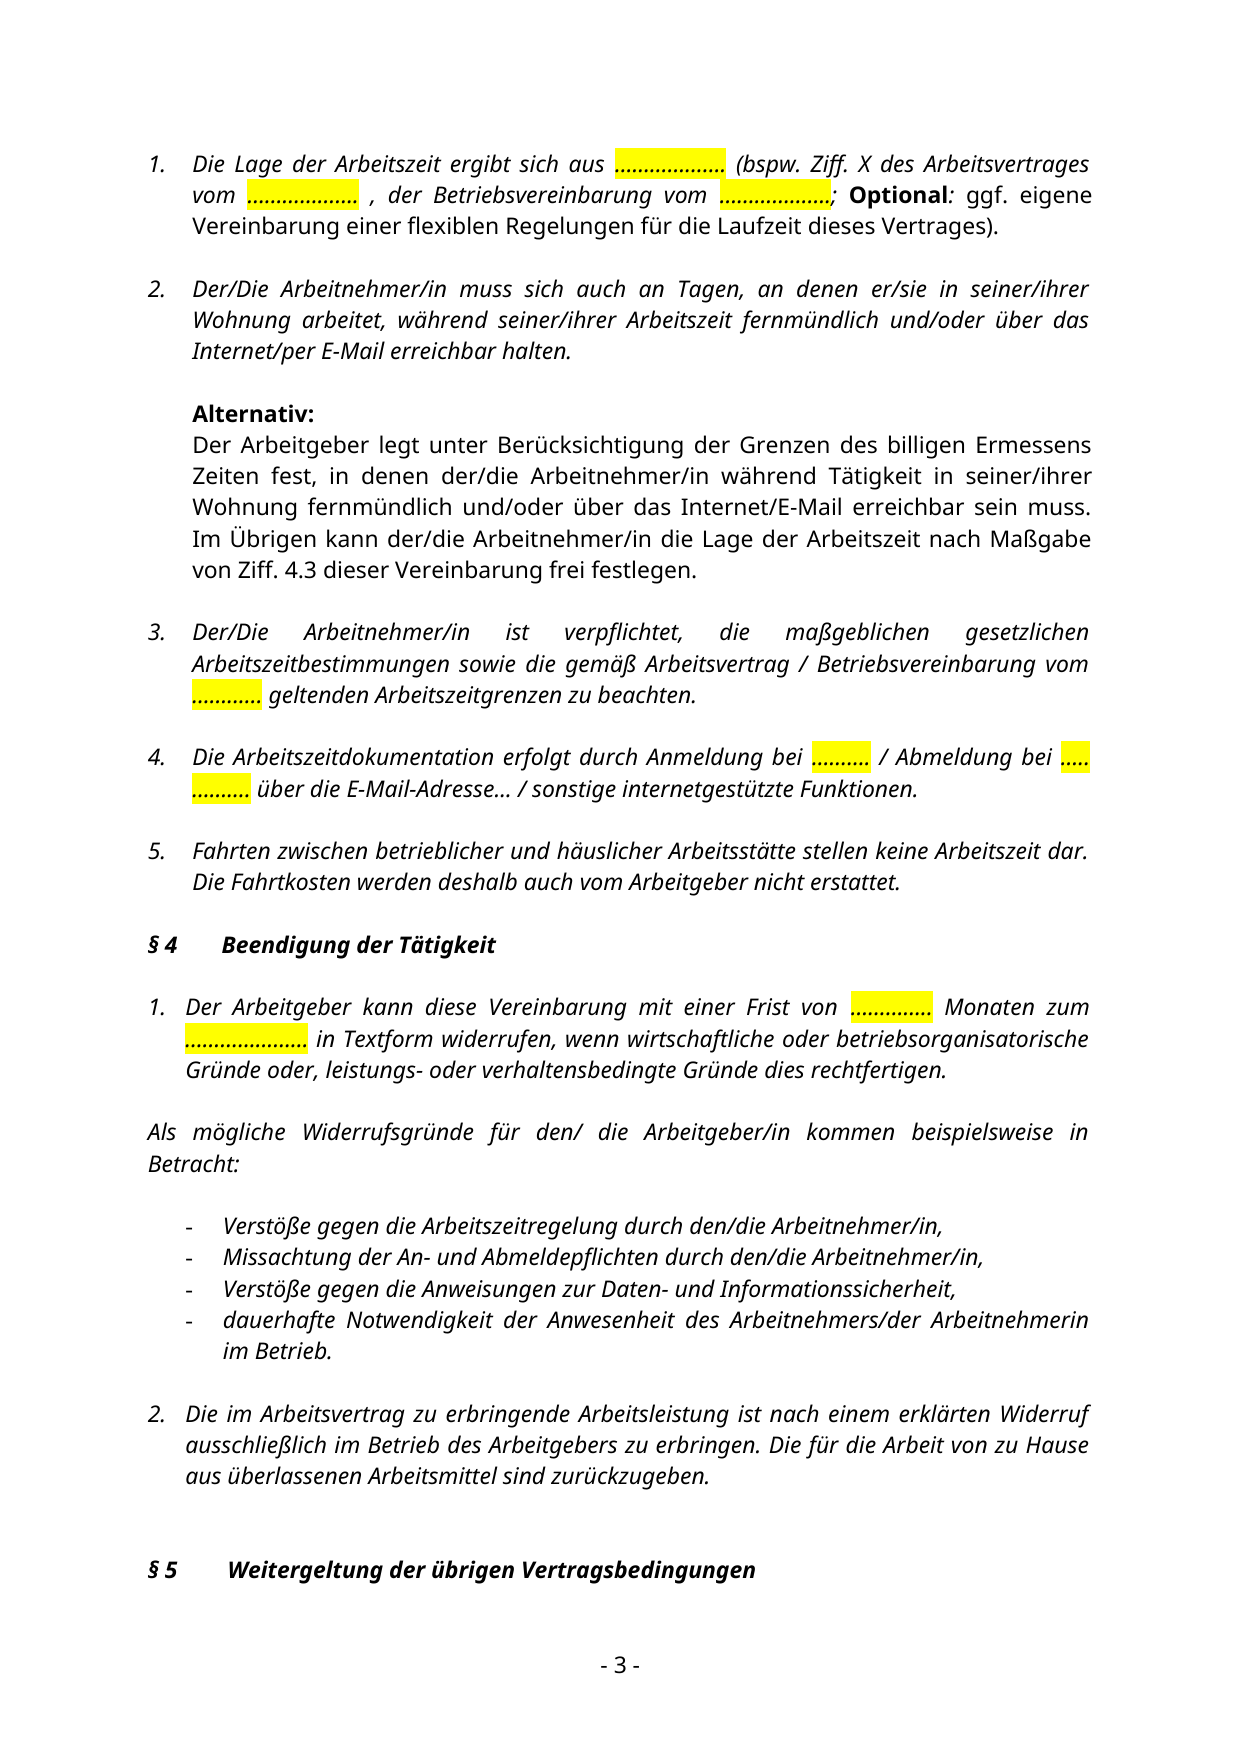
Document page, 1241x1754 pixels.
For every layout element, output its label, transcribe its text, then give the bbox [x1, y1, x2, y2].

list Die im Arbeitsvertrag zu erbringende Arbeitsleistung ist nach einem erklärten Widerruf ausschließlich im Betrieb des Arbeitgebers zu erbringen. Die für die Arbeit von zu Hause aus überlassenen Arbeitsmittel sind zurückzugeben. [148, 1398, 1093, 1491]
list Verstöße gegen die Arbeitszeitregelung durch den/die Arbeitnehmer/in, [185, 1210, 1093, 1241]
list Verstöße gegen die Anweisungen zur Daten- und Informationssicherheit, [185, 1273, 1093, 1304]
text Alternativ: [148, 398, 1093, 429]
list Der Arbeitgeber kann diese Vereinbarung mit einer Frist von ………….. Monaten zum ………………… in Textform widerrufen, wenn wirtschaftliche oder betriebsorganisatorische Gründe oder, leistungs- oder verhaltensbedingte Gründe dies rechtfertigen. [148, 991, 1093, 1085]
text Der Arbeitgeber legt unter Berücksichtigung der Grenzen des billigen Ermessens Zeiten fest, in denen der/die Arbeitnehmer/in während Tätigkeit in seiner/ihrer Wohnung fernmündlich und/oder über das Internet/E-Mail erreichbar sein muss. Im Übrigen kann der/die Arbeitnehmer/in die Lage der Arbeitszeit nach Maßgabe von Ziff. 4.3 dieser Vereinbarung frei festlegen. [192, 429, 1093, 585]
text § 4 Beendigung der Tätigkeit [148, 929, 1093, 960]
text Als mögliche Widerrufsgründe für den/ die Arbeitgeber/in kommen beispielsweise in Betracht: [148, 1116, 1093, 1179]
text § 5 Weitergeltung der übrigen Vertragsbedingungen [148, 1554, 1093, 1585]
list Fahrten zwischen betrieblicher und häuslicher Arbeitsstätte stellen keine Arbeitszeit dar. Die Fahrtkosten werden deshalb auch vom Arbeitgeber nicht erstattet. [148, 835, 1093, 898]
list dauerhafte Notwendigkeit der Anwesenheit des Arbeitnehmers/der Arbeitnehmerin im Betrieb. [185, 1304, 1093, 1366]
list Die Lage der Arbeitszeit ergibt sich aus ………………. (bspw. Ziff. X des Arbeitsvertrages vom ………………. , der Betriebsvereinbarung vom ……………….; Optional: ggf. eigene Vereinbarung einer flexiblen Regelungen für die Laufzeit dieses Vertrages). [148, 148, 1093, 241]
list Der/Die Arbeitnehmer/in ist verpflichtet, die maßgeblichen gesetzlichen Arbeitszeitbestimmungen sowie die gemäß Arbeitsvertrag / Betriebsvereinbarung vom ……..…. geltenden Arbeitszeitgrenzen zu beachten. [148, 616, 1093, 710]
list Der/Die Arbeitnehmer/in muss sich auch an Tagen, an denen er/sie in seiner/ihrer Wohnung arbeitet, während seiner/ihrer Arbeitszeit fernmündlich und/oder über das Internet/per E-Mail erreichbar halten. [148, 273, 1093, 366]
list Missachtung der An- und Abmeldepflichten durch den/die Arbeitnehmer/in, [185, 1241, 1093, 1273]
list Die Arbeitszeitdokumentation erfolgt durch Anmeldung bei ………. / Abmeldung bei …..………. über die E-Mail-Adresse... / sonstige internetgestützte Funktionen. [148, 741, 1093, 804]
